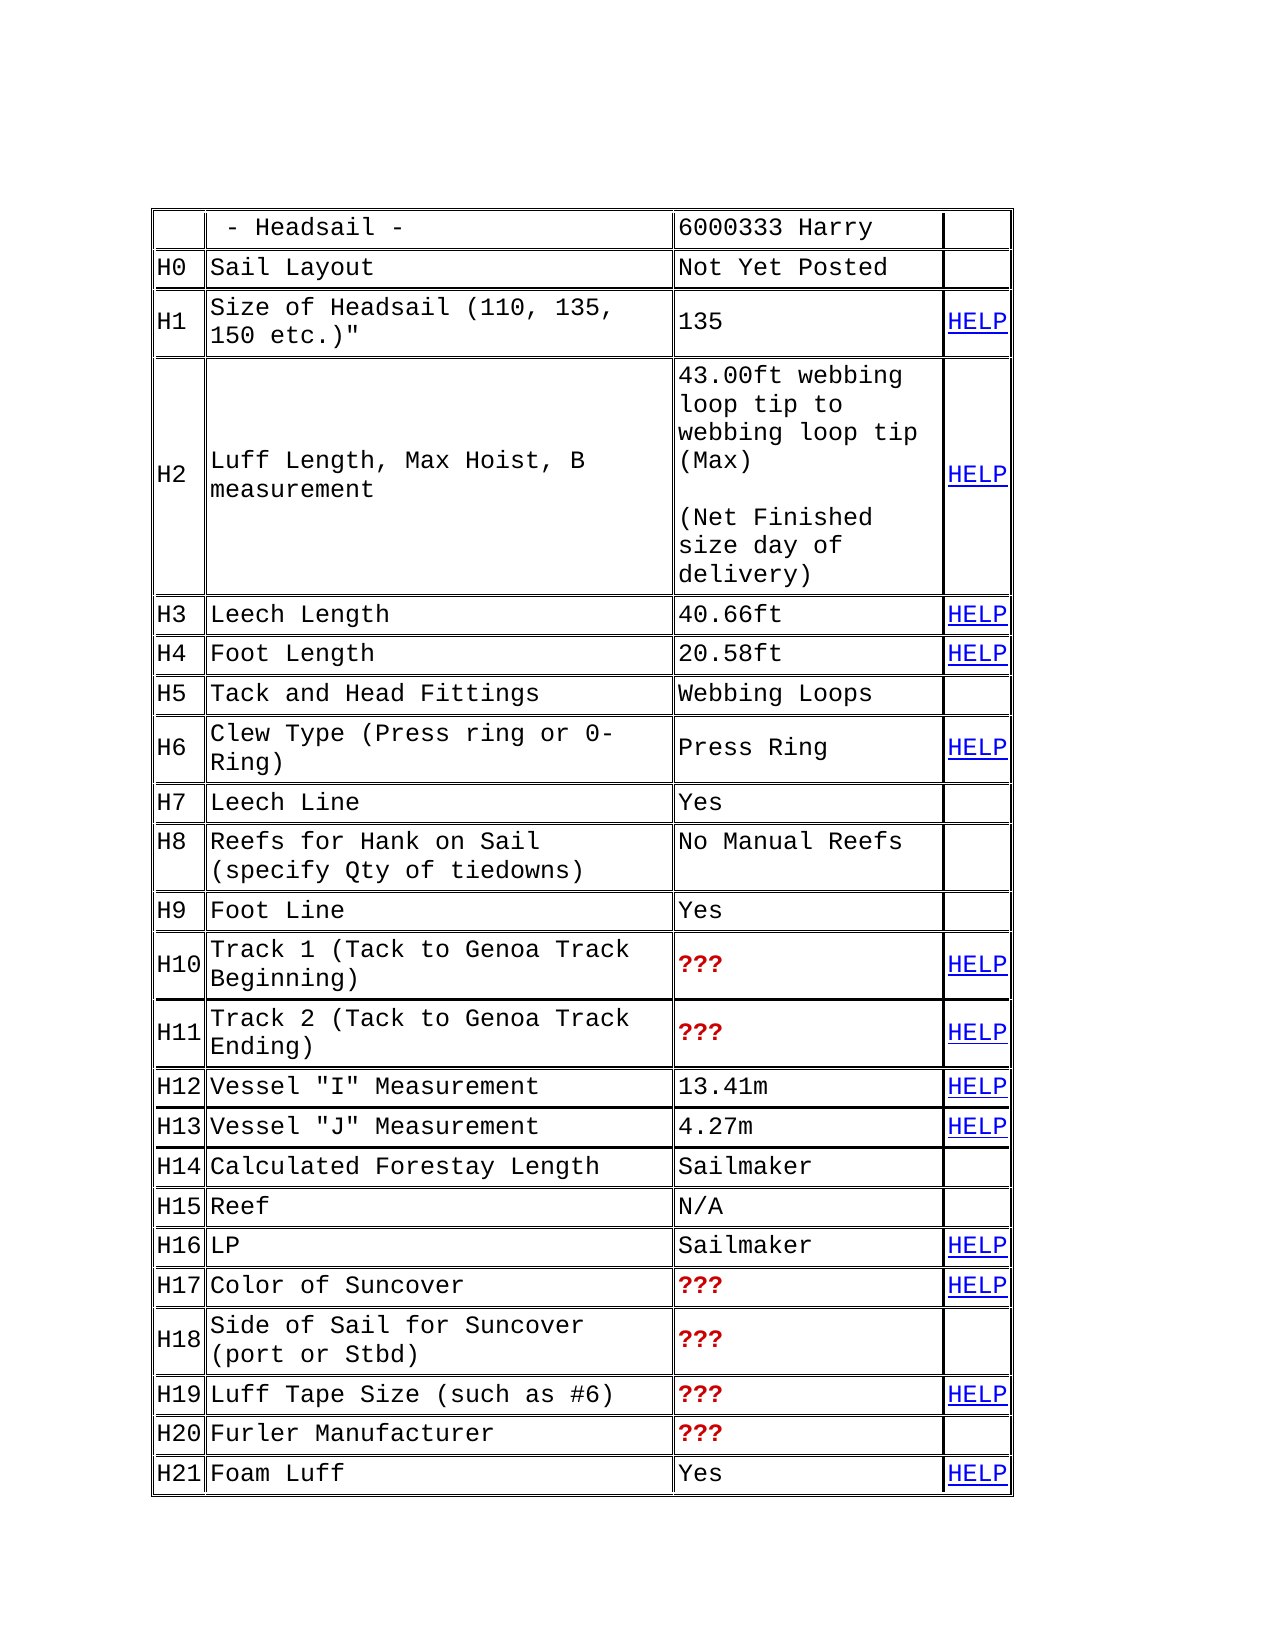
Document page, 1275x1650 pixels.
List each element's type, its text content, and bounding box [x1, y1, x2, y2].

table_cell Vessel "I" Measurement [207, 1070, 672, 1106]
table_header 6000333 Harry [674, 211, 943, 247]
table_cell Track 1 (Tack to Genoa Track Beginning) [207, 933, 672, 998]
table_header [943, 211, 1010, 247]
table_cell [945, 248, 1011, 287]
table_cell H4 [152, 634, 206, 673]
table_cell HELP [945, 1066, 1011, 1106]
table_cell 135 [675, 291, 942, 356]
table_cell H15 [152, 1186, 206, 1226]
table_cell H2 [152, 356, 206, 594]
table_cell HELP [943, 594, 1012, 634]
table_cell H0 [154, 248, 204, 287]
table_cell N/A [675, 1189, 942, 1226]
table_cell HELP [943, 1374, 1012, 1414]
table_cell 13.41m [675, 1070, 942, 1106]
table_cell H6 [154, 714, 204, 782]
table_cell Yes [675, 893, 942, 930]
table_cell H3 [152, 594, 206, 634]
table_cell [945, 1146, 1010, 1186]
table_cell Vessel "J" Measurement [207, 1109, 672, 1146]
table_cell Calculated Forestay Length [207, 1149, 672, 1186]
table_cell 43.00ft webbing loop tip to webbing loop tip (Max) (Net Finished size day of delivery) [675, 359, 942, 594]
table_cell HELP [943, 1454, 1011, 1493]
table_cell 40.66ft [675, 597, 942, 634]
table_header - Headsail - [206, 211, 674, 247]
table_cell LP [207, 1229, 672, 1266]
table_cell ??? [675, 1001, 942, 1066]
table_cell 4.27m [675, 1109, 942, 1146]
table_cell H18 [152, 1306, 206, 1374]
table_cell Luff Tape Size (such as #6) [207, 1377, 672, 1414]
table_cell ??? [675, 1377, 942, 1414]
table_cell ??? [675, 933, 942, 998]
table_cell H14 [154, 1146, 204, 1186]
table_cell [945, 674, 1011, 713]
table_cell HELP [943, 634, 1012, 673]
table_cell Sailmaker [675, 1229, 942, 1266]
table_cell Reefs for Hank on Sail (specify Qty of tiedowns) [207, 825, 672, 890]
table_cell H8 [152, 822, 206, 890]
table_cell HELP [943, 356, 1012, 594]
table_cell H13 [154, 1106, 204, 1146]
table_cell H10 [152, 930, 206, 998]
table_cell ??? [675, 1417, 942, 1453]
table_cell [943, 1306, 1012, 1374]
table_cell Foot Length [207, 637, 672, 673]
table_cell Webbing Loops [675, 677, 942, 713]
table_cell Not Yet Posted [675, 251, 942, 287]
table_cell Color of Suncover [207, 1269, 672, 1306]
table_cell Side of Sail for Suncover (port or Stbd) [207, 1309, 672, 1374]
table_cell HELP [943, 1226, 1012, 1266]
table_cell HELP [945, 998, 1012, 1066]
table_cell Tack and Head Fittings [207, 677, 672, 713]
table_cell H16 [152, 1226, 206, 1266]
table_cell Size of Headsail (110, 135, 150 etc.)" [207, 291, 672, 356]
table_cell Yes [675, 785, 942, 822]
table_cell HELP [945, 1106, 1010, 1146]
table_cell [943, 1414, 1012, 1453]
table_cell Press Ring [675, 717, 942, 782]
table_cell Yes [674, 1457, 943, 1493]
table_cell H12 [154, 1066, 204, 1106]
table_header [154, 211, 206, 247]
table_cell [943, 1186, 1012, 1226]
table_cell Clew Type (Press ring or 0-Ring) [207, 717, 672, 782]
table_cell ??? [675, 1309, 942, 1374]
table_cell Sail Layout [207, 251, 672, 287]
table_cell 20.58ft [675, 637, 942, 673]
table_cell Sailmaker [675, 1149, 942, 1186]
table_cell H17 [152, 1266, 206, 1306]
table_cell No Manual Reefs [675, 825, 942, 890]
table_cell H21 [154, 1454, 206, 1493]
table_cell Luff Length, Max Hoist, B measurement [207, 359, 672, 594]
table_cell [943, 890, 1012, 930]
table_cell ??? [675, 1269, 942, 1306]
table_cell Leech Line [207, 785, 672, 822]
table_cell [943, 782, 1012, 822]
table_cell H5 [154, 674, 204, 713]
table_cell Furler Manufacturer [207, 1417, 672, 1453]
table_cell Foam Luff [206, 1457, 674, 1493]
table_cell H1 [154, 287, 204, 356]
table_cell H20 [152, 1414, 206, 1453]
table_cell Foot Line [207, 893, 672, 930]
table_cell H7 [152, 782, 206, 822]
table_cell Leech Length [207, 597, 672, 634]
table_cell H9 [152, 890, 206, 930]
table_cell HELP [945, 287, 1011, 356]
table_cell Reef [207, 1189, 672, 1226]
table_cell HELP [943, 1266, 1012, 1306]
table_cell H11 [152, 998, 204, 1066]
table_cell Track 2 (Tack to Genoa Track Ending) [207, 1001, 672, 1066]
table_cell H19 [152, 1374, 206, 1414]
table_cell HELP [943, 930, 1012, 998]
table_cell HELP [945, 714, 1011, 782]
table_cell [943, 822, 1012, 890]
